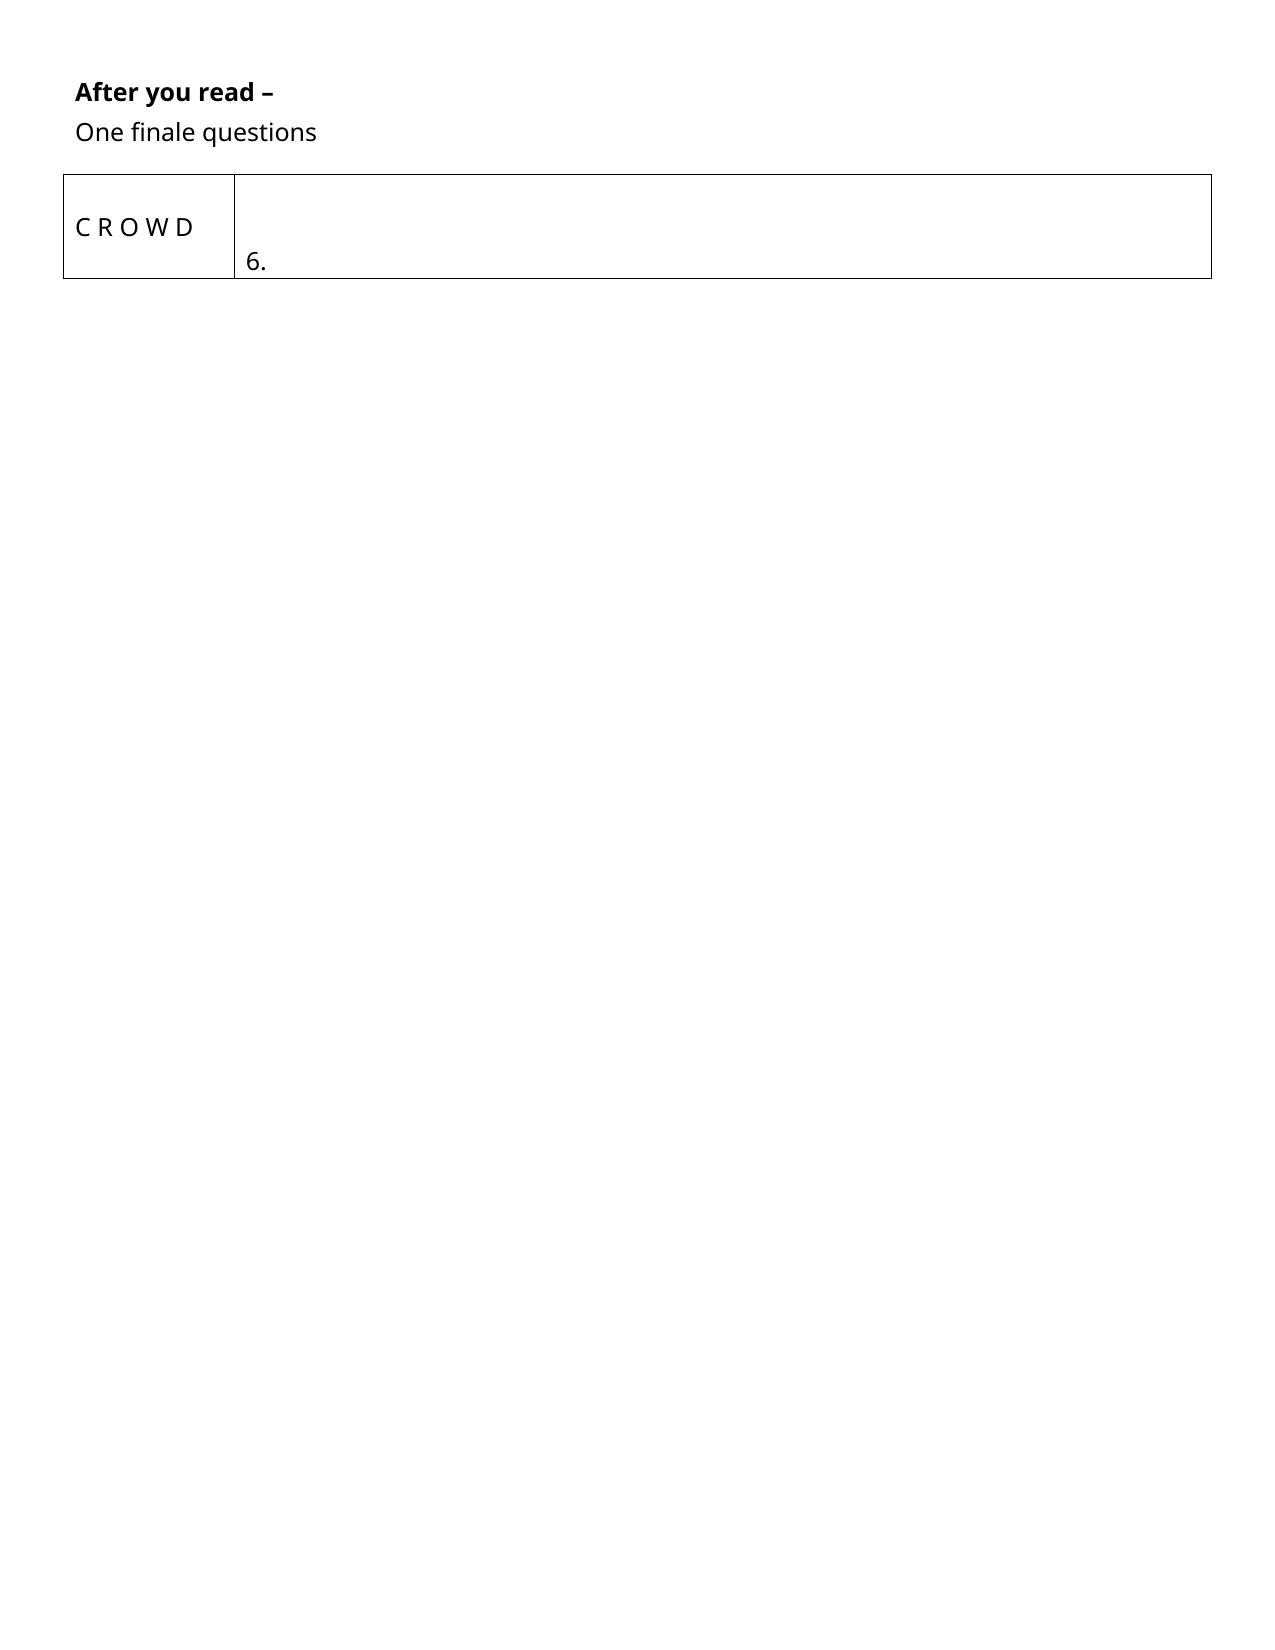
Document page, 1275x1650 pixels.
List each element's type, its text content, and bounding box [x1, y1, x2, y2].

table_header 6. [235, 175, 1211, 277]
table_header C R O W D [64, 175, 234, 277]
text After you read – One finale questions [75, 75, 1200, 148]
